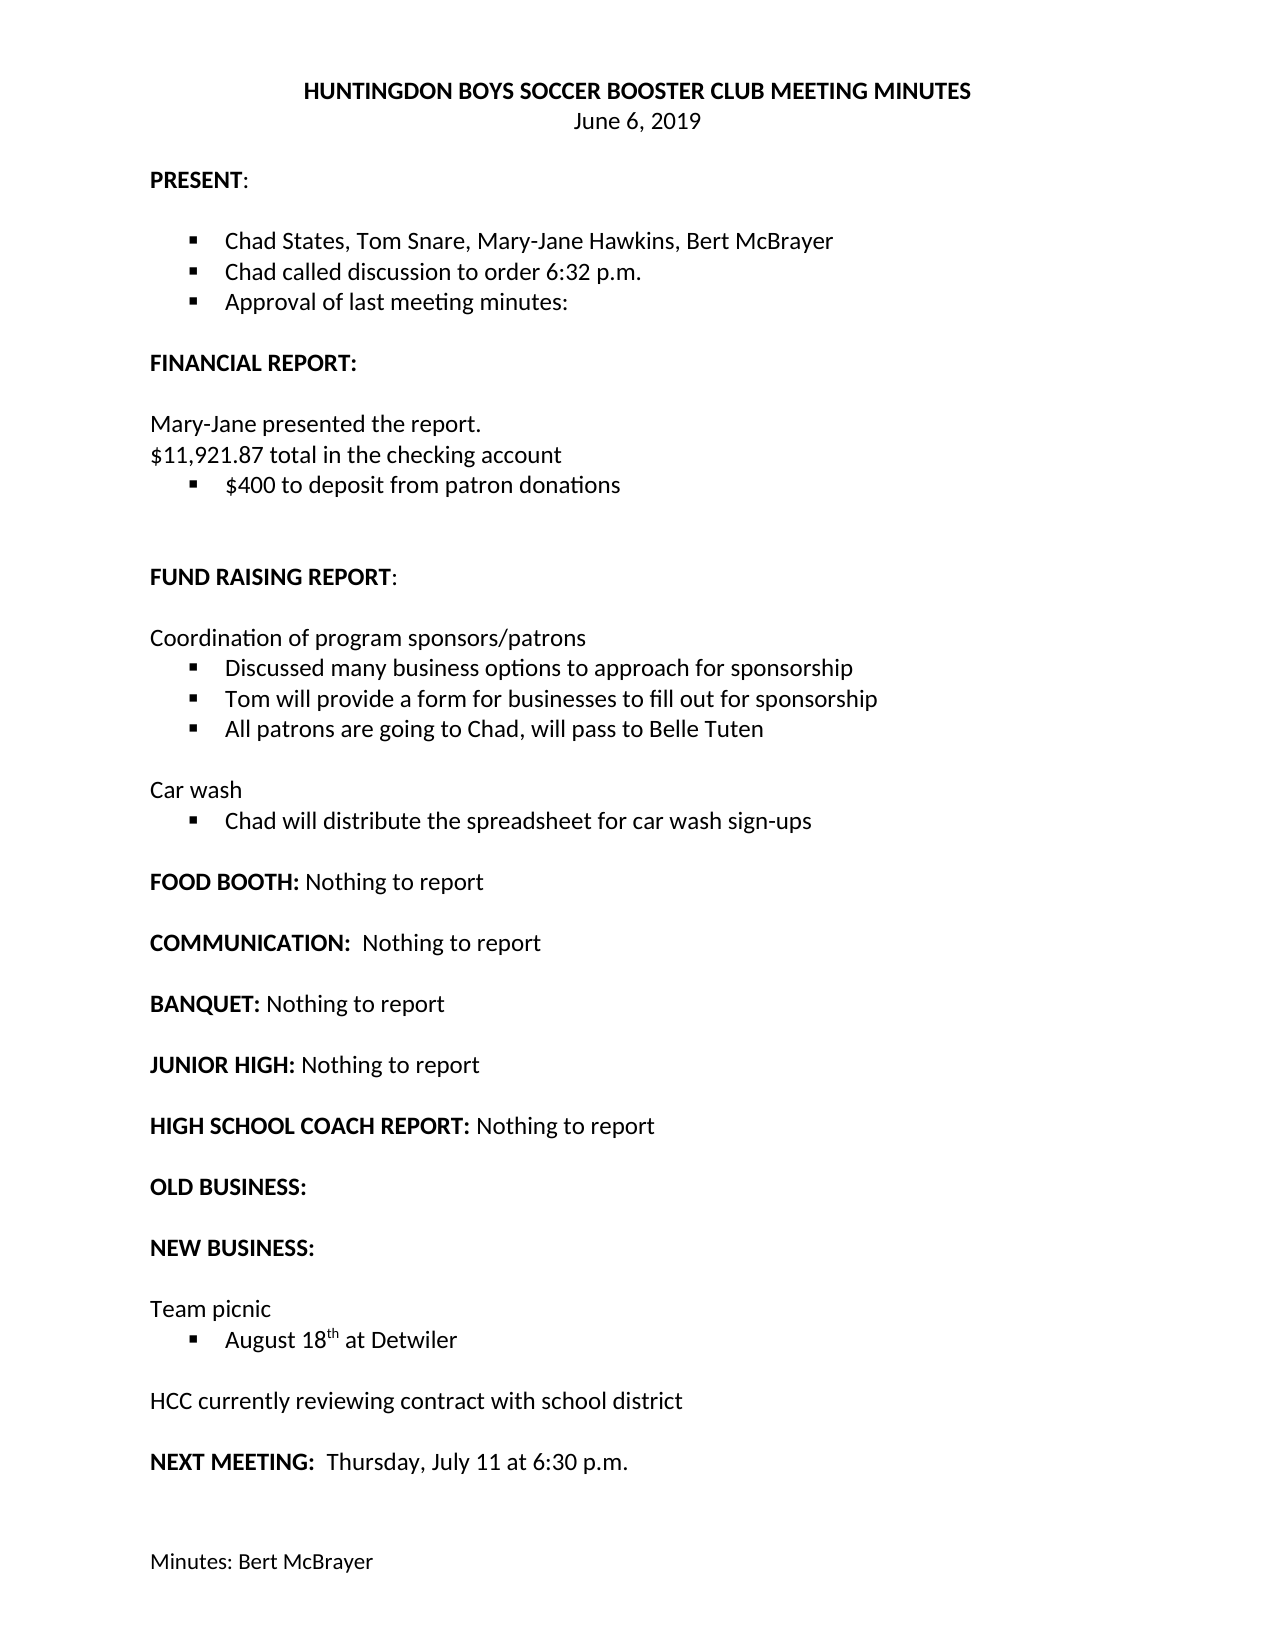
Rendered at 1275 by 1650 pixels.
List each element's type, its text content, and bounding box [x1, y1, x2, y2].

text Coordination of program sponsors/patrons [150, 622, 1125, 652]
list Chad called discussion to order 6:32 p.m. [187, 256, 1125, 286]
list Chad will distribute the spreadsheet for car wash sign-ups [187, 805, 1125, 836]
list Tom will provide a form for businesses to fill out for sponsorship [187, 683, 1125, 713]
list Discussed many business options to approach for sponsorship [187, 652, 1125, 683]
list Chad States, Tom Snare, Mary-Jane Hawkins, Bert McBrayer [187, 225, 1125, 256]
list Approval of last meeting minutes: [187, 286, 1125, 317]
text HCC currently reviewing contract with school district [150, 1385, 1125, 1415]
text FOOD BOOTH: Nothing to report [150, 866, 1125, 897]
text Car wash [150, 774, 1125, 805]
text HIGH SCHOOL COACH REPORT: Nothing to report [150, 1110, 1125, 1141]
list August 18th at Detwiler [187, 1324, 1125, 1354]
text OLD BUSINESS: [150, 1171, 1125, 1202]
text BANQUET: Nothing to report [150, 988, 1125, 1019]
list $400 to deposit from patron donations [187, 469, 1125, 500]
list All patrons are going to Chad, will pass to Belle Tuten [187, 713, 1125, 744]
text FUND RAISING REPORT: [150, 561, 1125, 591]
text COMMUNICATION: Nothing to report [150, 927, 1125, 958]
text FINANCIAL REPORT: [150, 347, 1125, 378]
text Mary-Jane presented the report. [150, 408, 1125, 439]
text PRESENT: [150, 164, 1125, 194]
text NEXT MEETING: Thursday, July 11 at 6:30 p.m. [150, 1446, 1125, 1476]
text $11,921.87 total in the checking account [150, 439, 1125, 469]
text Team picnic [150, 1293, 1125, 1324]
text JUNIOR HIGH: Nothing to report [150, 1049, 1125, 1080]
text NEW BUSINESS: [150, 1232, 1125, 1263]
